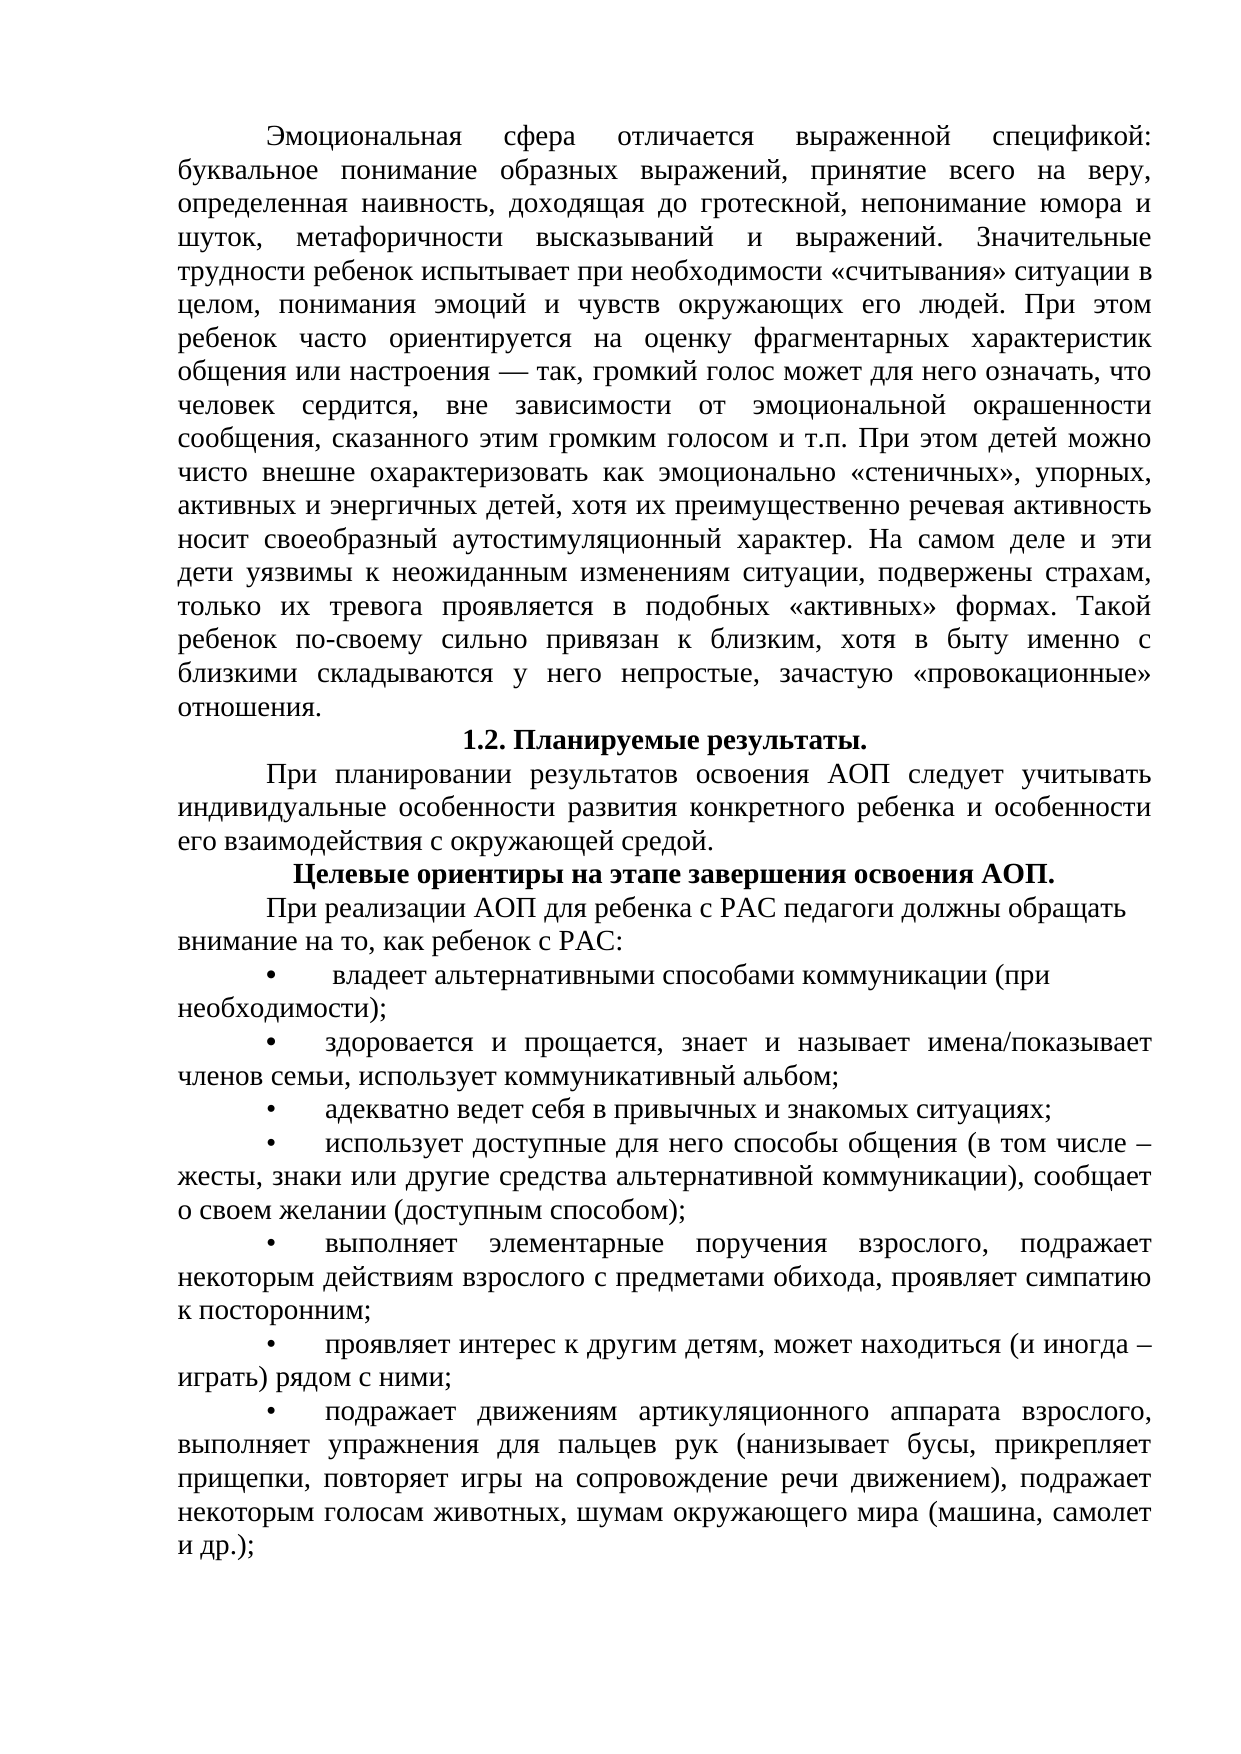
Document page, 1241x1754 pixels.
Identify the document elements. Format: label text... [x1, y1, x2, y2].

list использует доступные для него способы общения (в том числе – жесты, знаки или другие средства альтернативной коммуникации), сообщает о своем желании (доступным способом); [177, 1125, 1152, 1225]
list проявляет интерес к другим детям, может находиться (и иногда – играть) рядом с ними; [177, 1326, 1152, 1393]
text При планировании результатов освоения АОП следует учитывать индивидуальные особенности развития конкретного ребенка и особенности его взаимодействия с окружающей средой. [177, 756, 1152, 856]
list подражает движениям артикуляционного аппарата взрослого, выполняет упражнения для пальцев рук (нанизывает бусы, прикрепляет прищепки, повторяет игры на сопровождение речи движением), подражает некоторым голосам животных, шумам окружающего мира (машина, самолет и др.); [177, 1393, 1152, 1561]
list владеет альтернативными способами коммуникации (при необходимости); [177, 957, 1152, 1024]
list выполняет элементарные поручения взрослого, подражает некоторым действиям взрослого с предметами обихода, проявляет симпатию к посторонним; [177, 1225, 1152, 1326]
text Эмоциональная сфера отличается выраженной спецификой: буквальное понимание образных выражений, принятие всего на веру, определенная наивность, доходящая до гротескной, непонимание юмора и шуток, метафоричности высказываний и выражений. Значительные трудности ребенок испытывает при необходимости «считывания» ситуации в целом, понимания эмоций и чувств окружающих его людей. При этом ребенок часто ориентируется на оценку фрагментарных характеристик общения или настроения — так, громкий голос может для него означать, что человек сердится, вне зависимости от эмоциональной окрашенности сообщения, сказанного этим громким голосом и т.п. При этом детей можно чисто внешне охарактеризовать как эмоционально «стеничных», упорных, активных и энергичных детей, хотя их преимущественно речевая активность носит своеобразный аутостимуляционный характер. На самом деле и эти дети уязвимы к неожиданным изменениям ситуации, подвержены страхам, только их тревога проявляется в подобных «активных» формах. Такой ребенок по-своему сильно привязан к близким, хотя в быту именно с близкими складываются у него непростые, зачастую «провокационные» отношения. [177, 118, 1152, 722]
text 1.2. Планируемые результаты. [177, 722, 1152, 756]
list здоровается и прощается, знает и называет имена/показывает членов семьи, использует коммуникативный альбом; [177, 1024, 1152, 1091]
text При реализации АОП для ребенка с РАС педагоги должны обращать внимание на то, как ребенок с РАС: [177, 890, 1152, 957]
list адекватно ведет себя в привычных и знакомых ситуациях; [177, 1091, 1152, 1125]
text Целевые ориентиры на этапе завершения освоения АОП. [204, 856, 1152, 890]
